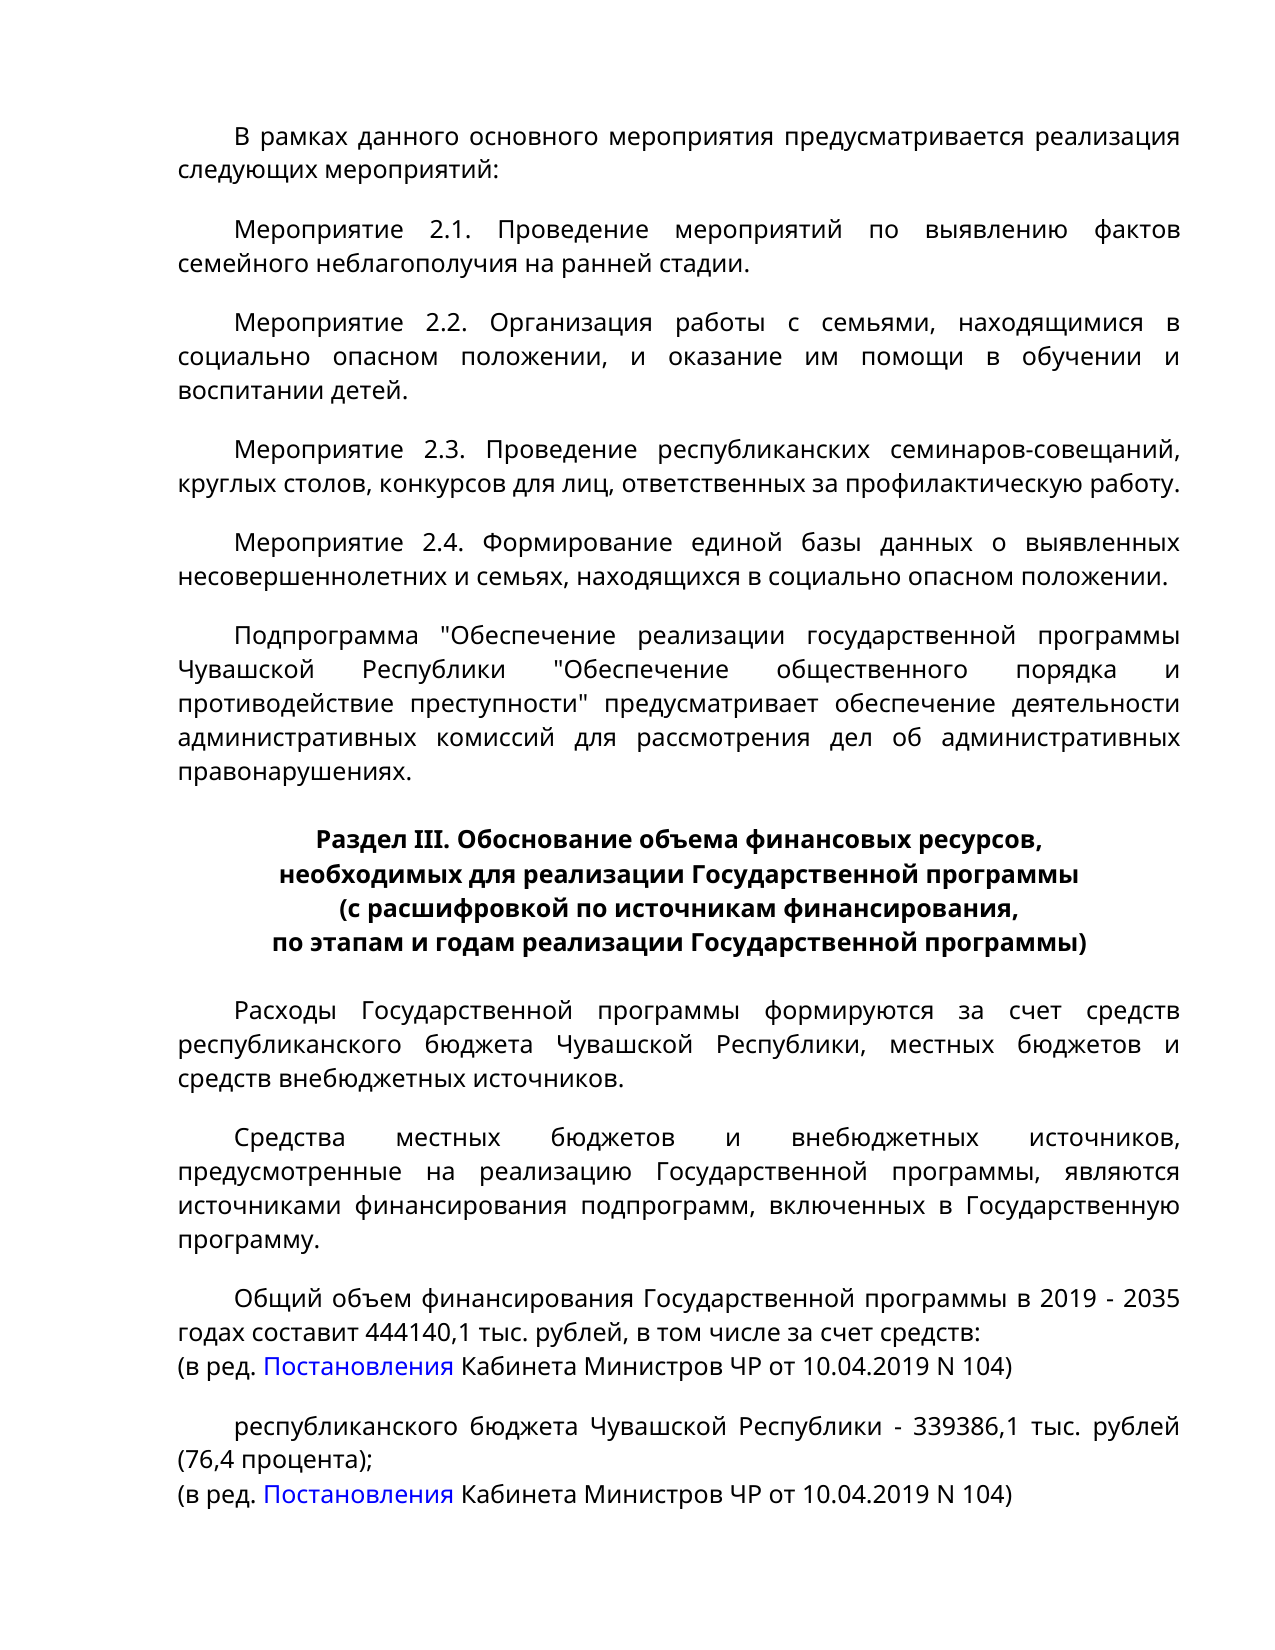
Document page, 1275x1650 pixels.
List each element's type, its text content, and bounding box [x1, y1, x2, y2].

text Мероприятие 2.2. Организация работы с семьями, находящимися в социально опасном положении, и оказание им помощи в обучении и воспитании детей. [177, 304, 1181, 407]
title по этапам и годам реализации Государственной программы) [177, 924, 1181, 958]
text Средства местных бюджетов и внебюджетных источников, предусмотренные на реализацию Государственной программы, являются источниками финансирования подпрограмм, включенных в Государственную программу. [177, 1120, 1181, 1256]
text В рамках данного основного мероприятия предусматривается реализация следующих мероприятий: [177, 118, 1181, 186]
text Подпрограмма "Обеспечение реализации государственной программы Чувашской Республики "Обеспечение общественного порядка и противодействие преступности" предусматривает обеспечение деятельности административных комиссий для рассмотрения дел об административных правонарушениях. [177, 618, 1181, 788]
title необходимых для реализации Государственной программы [177, 856, 1181, 890]
text Мероприятие 2.3. Проведение республиканских семинаров-совещаний, круглых столов, конкурсов для лиц, ответственных за профилактическую работу. [177, 432, 1181, 500]
text Мероприятие 2.4. Формирование единой базы данных о выявленных несовершеннолетних и семьях, находящихся в социально опасном положении. [177, 525, 1181, 593]
text Мероприятие 2.1. Проведение мероприятий по выявлению фактов семейного неблагополучия на ранней стадии. [177, 211, 1181, 279]
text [177, 1476, 1181, 1510]
title (с расшифровкой по источникам финансирования, [177, 890, 1181, 924]
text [177, 1349, 1181, 1383]
title Раздел III. Обоснование объема финансовых ресурсов, [177, 822, 1181, 856]
text Общий объем финансирования Государственной программы в 2019 - 2035 годах составит 444140,1 тыс. рублей, в том числе за счет средств: [177, 1281, 1181, 1349]
text Расходы Государственной программы формируются за счет средств республиканского бюджета Чувашской Республики, местных бюджетов и средств внебюджетных источников. [177, 992, 1181, 1095]
text республиканского бюджета Чувашской Республики - 339386,1 тыс. рублей (76,4 процента); [177, 1408, 1181, 1476]
